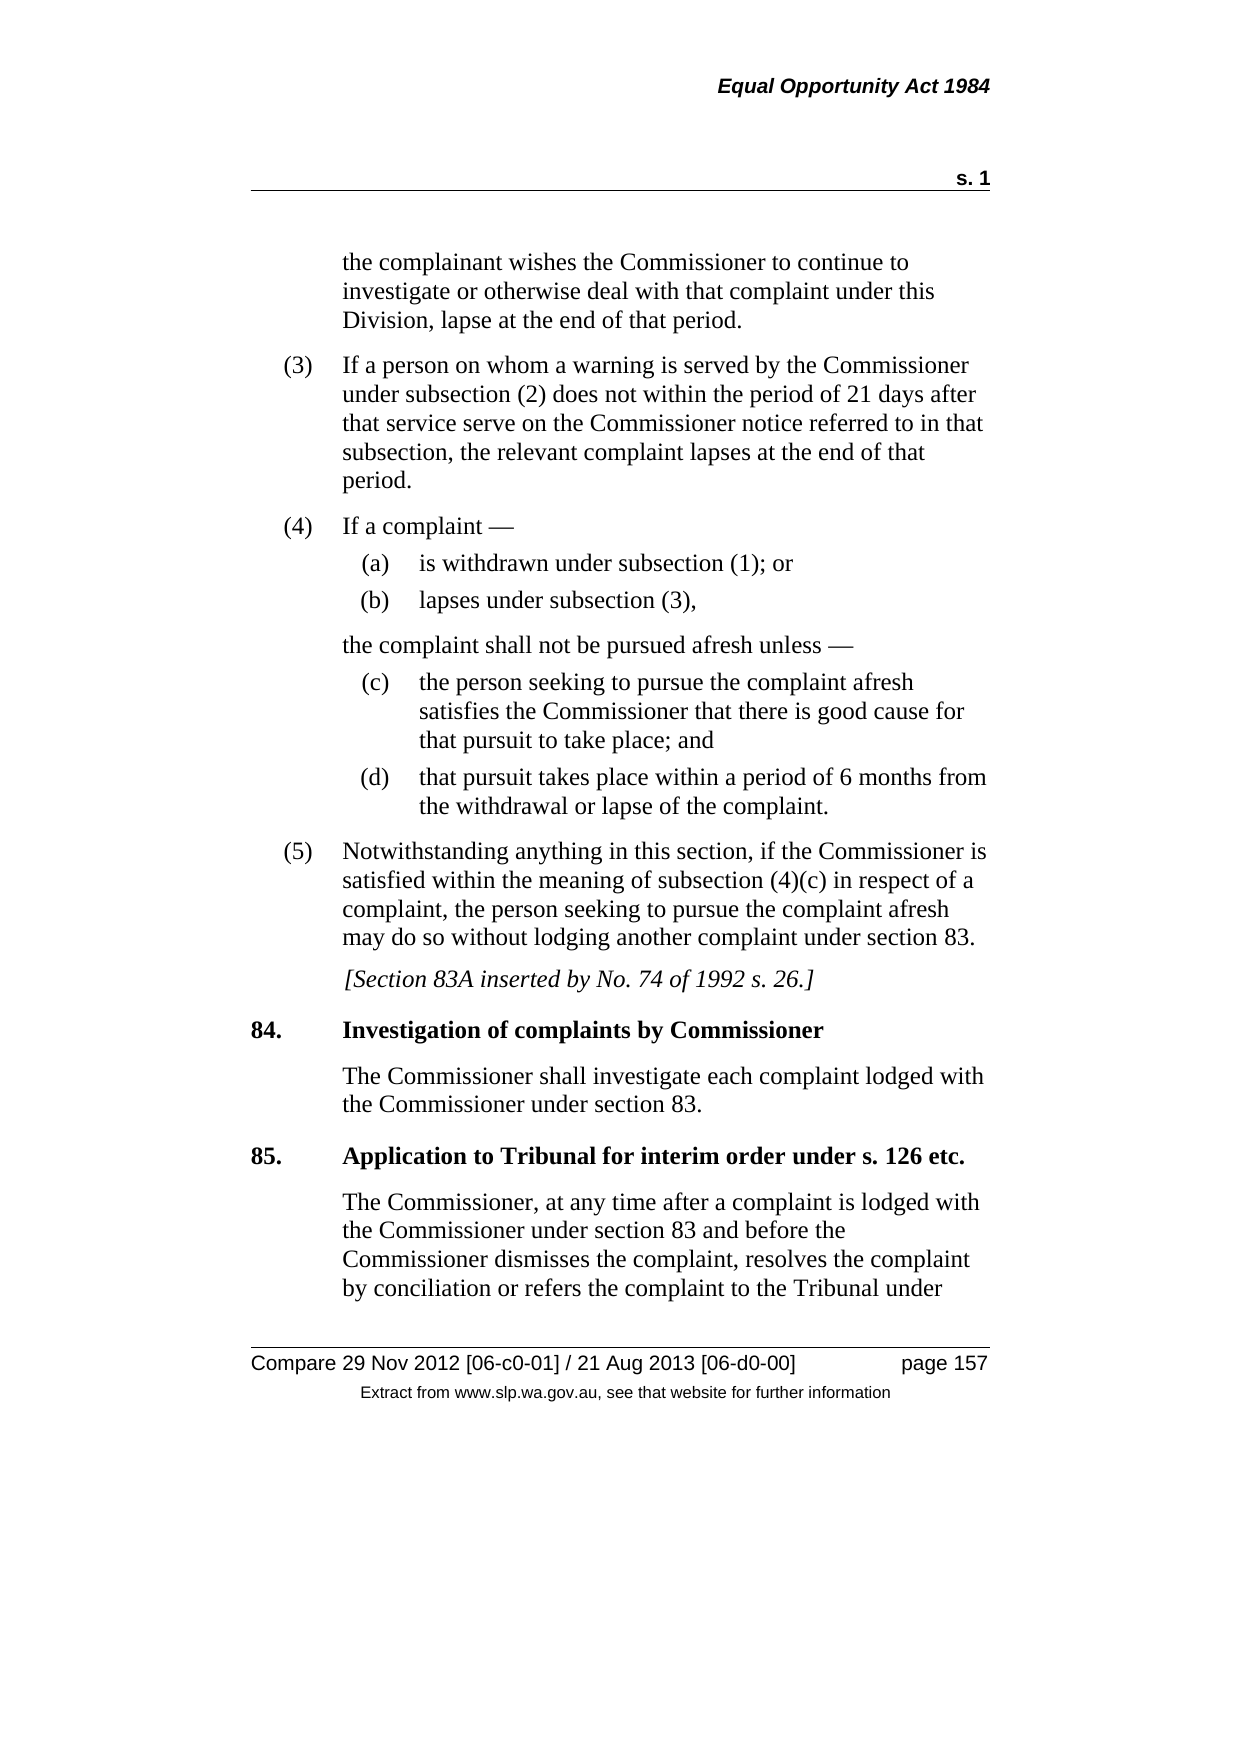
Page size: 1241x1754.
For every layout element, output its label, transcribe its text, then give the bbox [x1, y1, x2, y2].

text (3) If a person on whom a warning is served by the Commissioner under subsection (2) does not within the period of 21 days after that service serve on the Commissioner notice referred to in that subsection, the relevant complaint lapses at the end of that period. [251, 350, 990, 494]
text (d) that pursuit takes place within a period of 6 months from the withdrawal or lapse of the complaint. [251, 762, 990, 819]
text (4) If a complaint — [251, 511, 990, 539]
text (c) the person seeking to pursue the complaint afresh satisfies the Commissioner that there is good cause for that pursuit to take place; and [251, 667, 990, 754]
subtitle 85. Application to Tribunal for interim order under s. 126 etc. [251, 1141, 990, 1170]
text (a) is withdrawn under subsection (1); or [251, 548, 990, 577]
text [251, 247, 990, 334]
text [251, 1187, 990, 1302]
text [Section 83A inserted by No. 74 of 1992 s. 26.] [251, 964, 990, 992]
text (5) Notwithstanding anything in this section, if the Commissioner is satisfied within the meaning of subsection (4)(c) in respect of a complaint, the person seeking to pursue the complaint afresh may do so without lodging another complaint under section 83. [251, 836, 990, 951]
text the complaint shall not be pursued afresh unless — [251, 630, 990, 659]
text (b) lapses under subsection (3), [251, 585, 990, 614]
subtitle 84. Investigation of complaints by Commissioner [251, 1015, 990, 1044]
text The Commissioner shall investigate each complaint lodged with the Commissioner under section 83. [251, 1061, 990, 1118]
